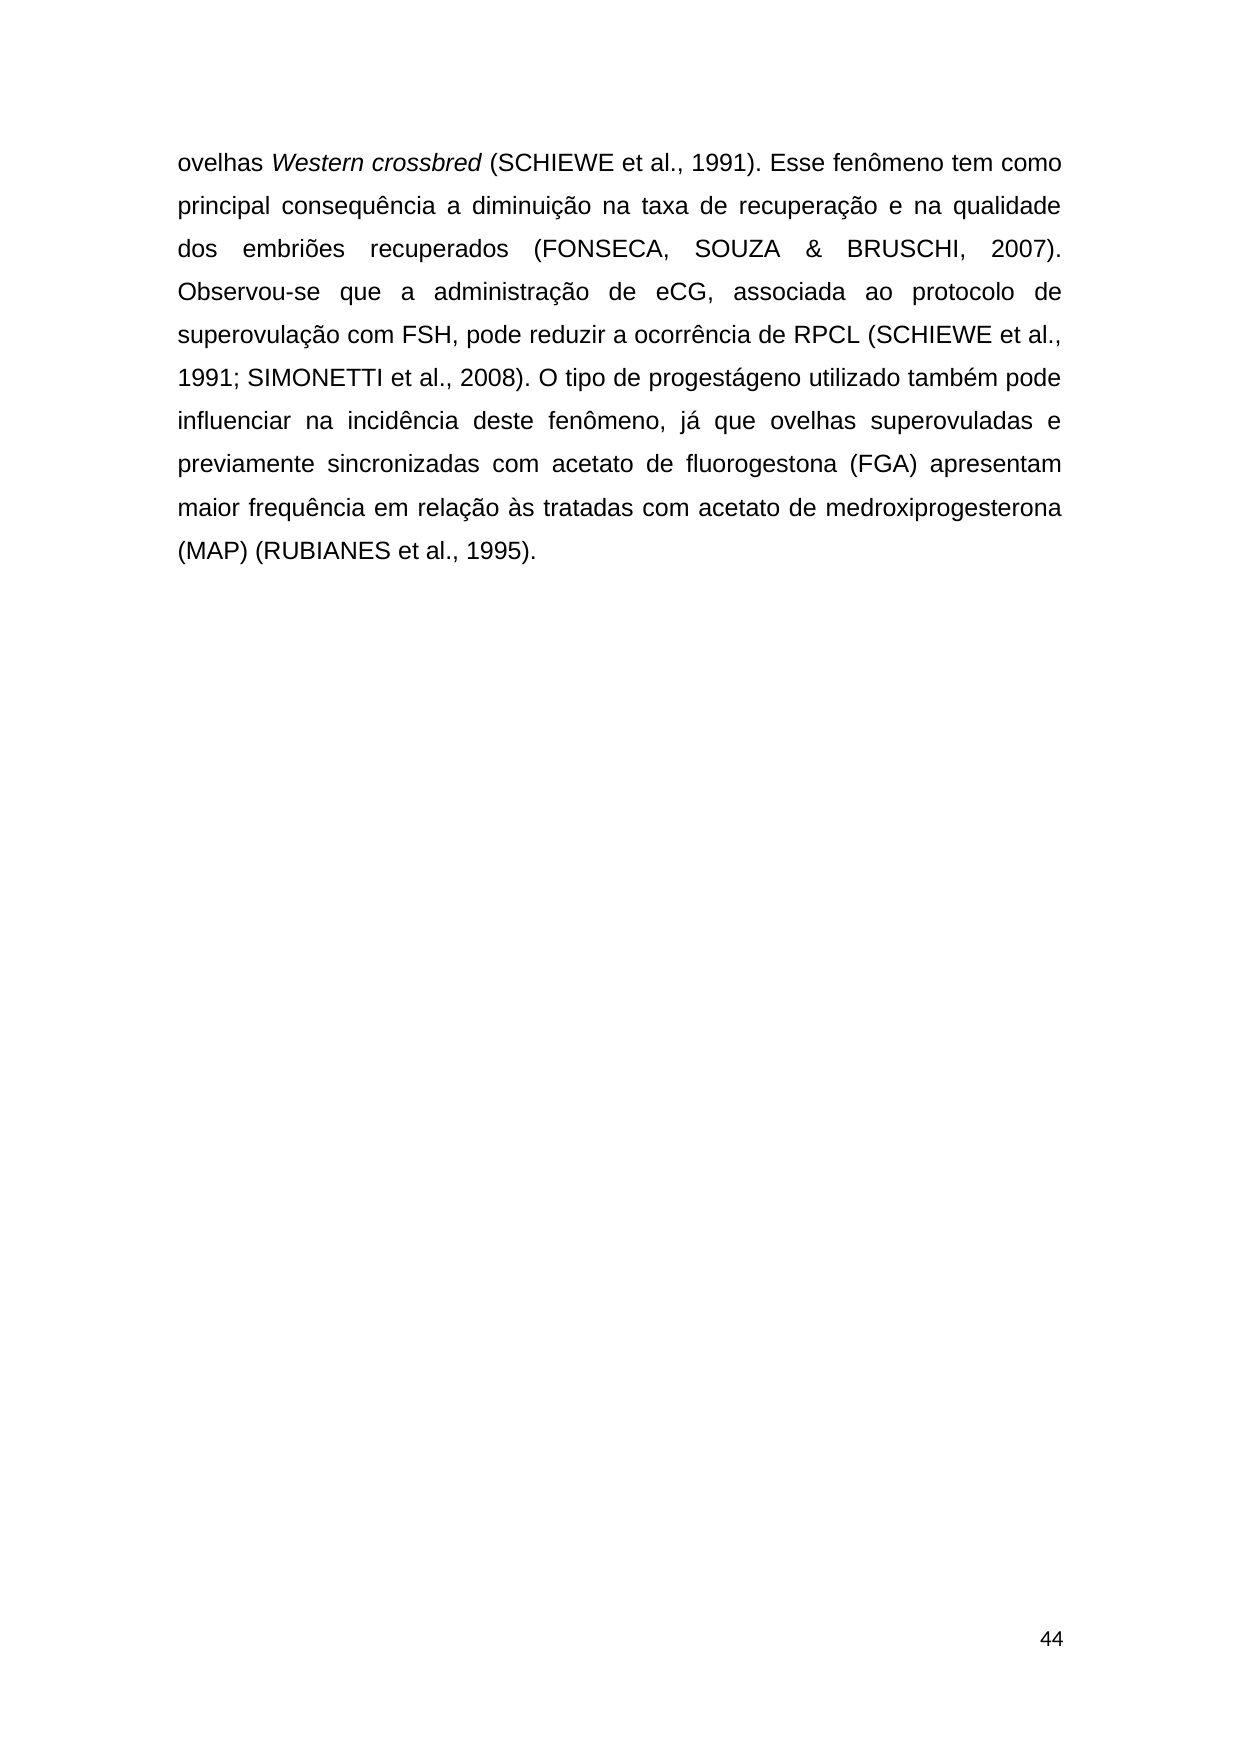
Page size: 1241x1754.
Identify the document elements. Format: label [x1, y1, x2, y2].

text [177, 148, 1063, 564]
